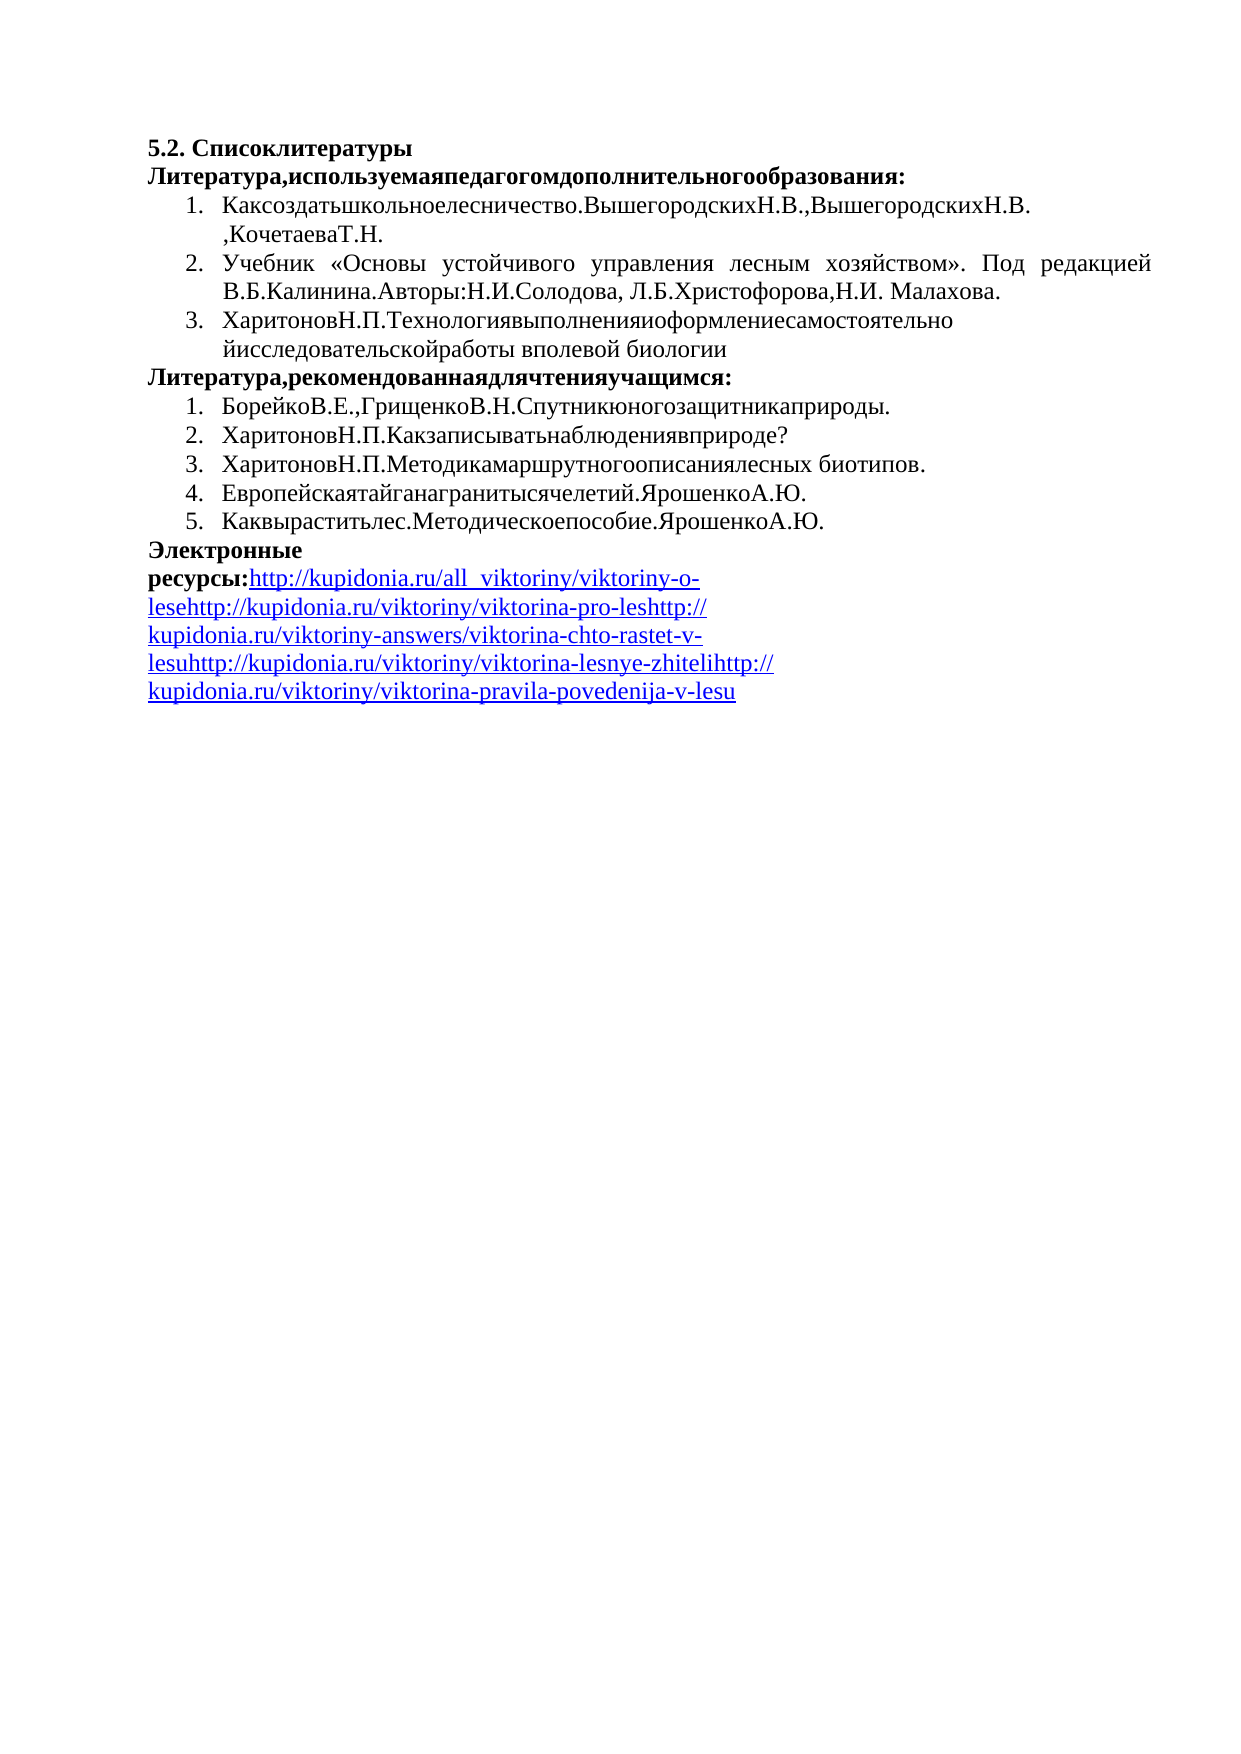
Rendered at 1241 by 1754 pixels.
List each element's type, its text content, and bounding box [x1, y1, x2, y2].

text Электронные ресурсы:http://kupidonia.ru/all_viktoriny/viktoriny-o-lesehttp://kupidonia.ru/viktoriny/viktorina-pro-leshttp://kupidonia.ru/viktoriny-answers/viktorina-chto-rastet-v-lesuhttp://kupidonia.ru/viktoriny/viktorina-lesnye-zhitelihttp://kupidonia.ru/viktoriny/viktorina-pravila-povedenija-v-lesu [148, 536, 803, 705]
list БорейкоВ.Е.,ГрищенкоB.H.Спутникюногозащитникаприроды. [185, 392, 1240, 420]
list Европейскаятайганагранитысячелетий.ЯрошенкоА.Ю. [185, 478, 1240, 506]
list Учебник «Основы устойчивого управления лесным хозяйством». Под редакцией В.Б.Калинина.Авторы:Н.И.Солодова, Л.Б.Христофорова,Н.И. Малахова. [185, 248, 1152, 305]
list Каквыраститьлес.Методическоепособие.ЯрошенкоА.Ю. [185, 506, 1240, 535]
list Каксоздатьшкольноелесничество.ВышегородскихН.В.,ВышегородскихН.В.,КочетаеваТ.Н. [185, 190, 1151, 248]
subtitle Литература,рекомендованнаядлячтенияучащимся: [148, 363, 1240, 392]
list ХаритоновН.П.Какзаписыватьнаблюдениявприроде? [185, 420, 1240, 449]
list ХаритоновН.П.Технологиявыполненияиоформлениесамостоятельнойисследовательскойработы вполевой биологии [185, 305, 1152, 363]
list ХаритоновН.П.Методикамаршрутногоописаниялесных биотипов. [185, 449, 1240, 478]
subtitle Списоклитературы [148, 133, 1240, 162]
text Литература,используемаяпедагогомдополнительногообразования: [148, 162, 1240, 190]
